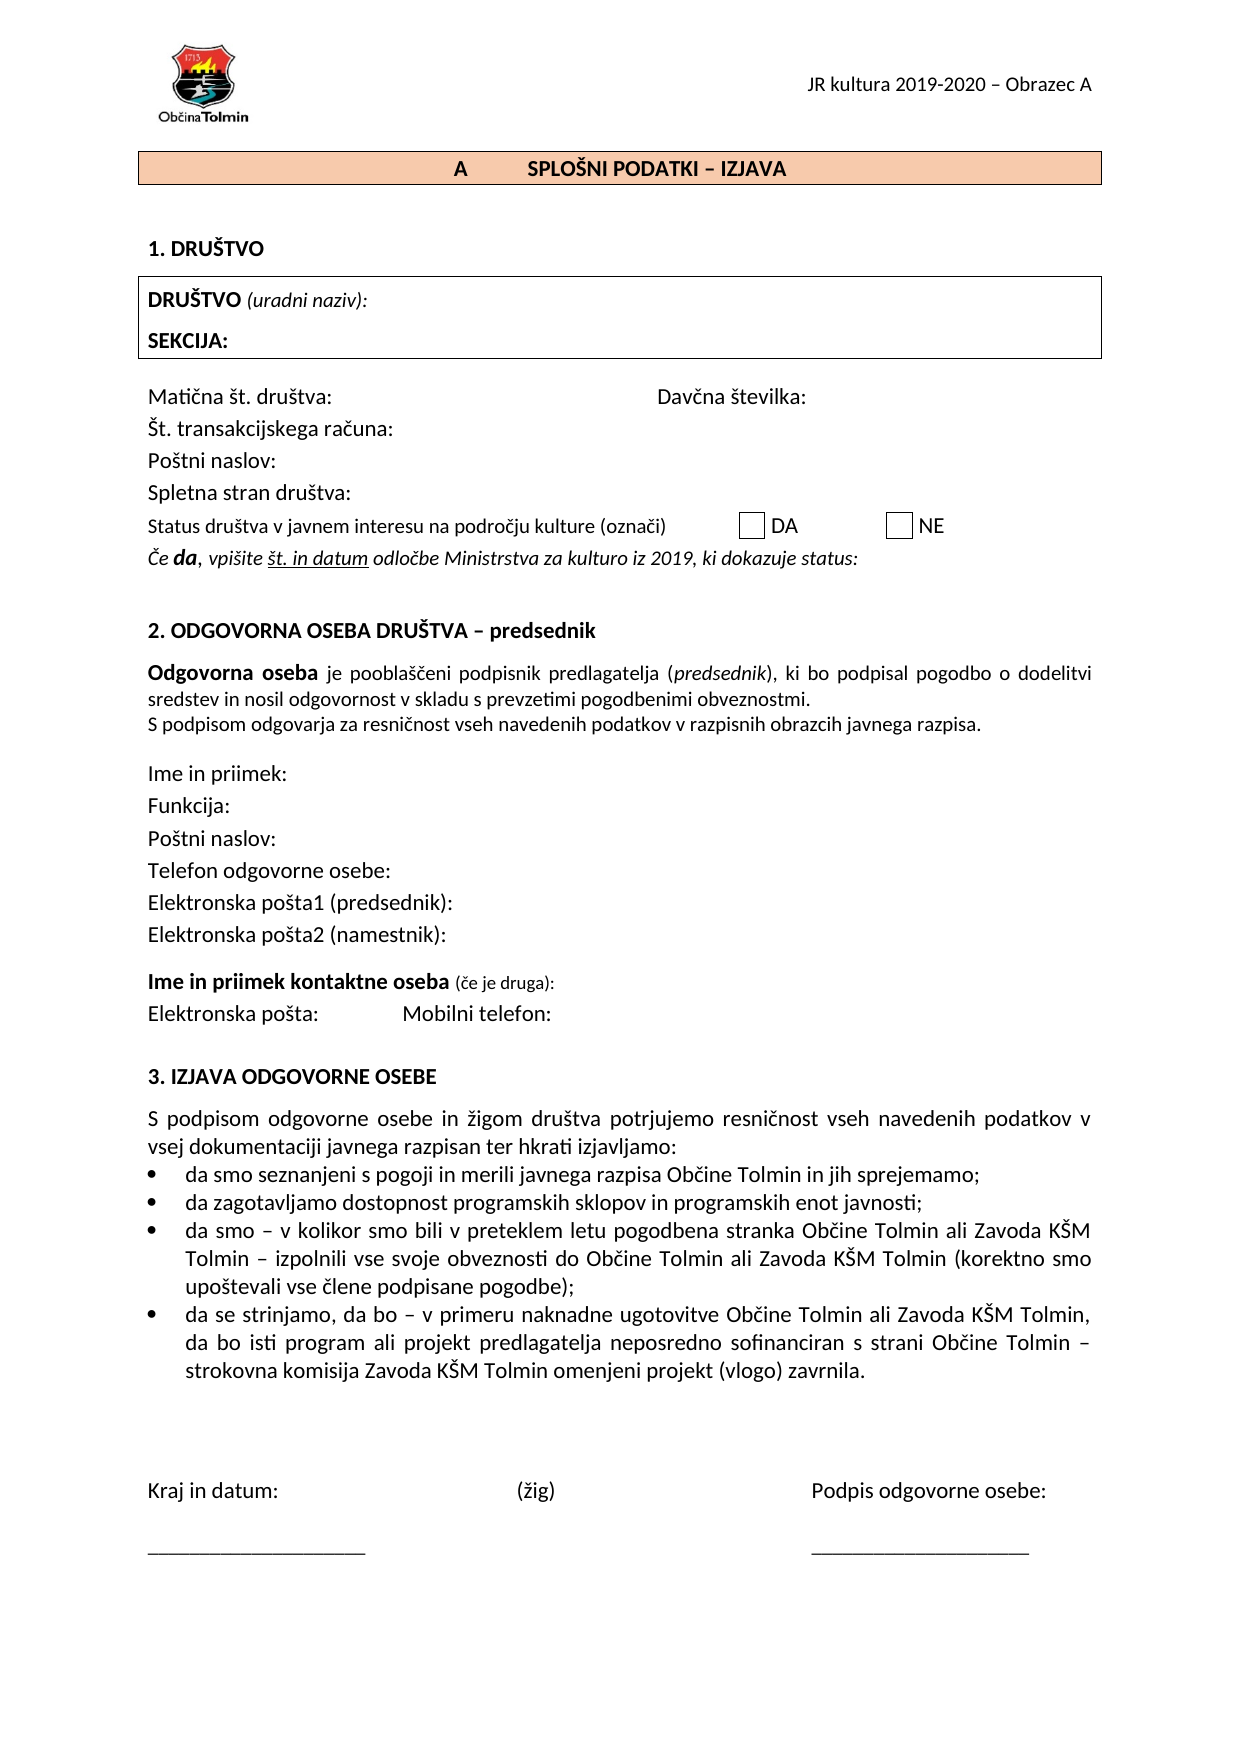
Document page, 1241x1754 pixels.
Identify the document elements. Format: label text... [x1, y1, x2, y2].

text Ime in priimek kontaktne oseba (če je druga): [148, 967, 1093, 995]
text Odgovorna oseba je pooblaščeni podpisnik predlagatelja (predsednik), ki bo podpisal pogodbo o dodelitvi sredstev in nosil odgovornost v skladu s prevzetimi pogodbenimi obveznostmi. [148, 658, 1093, 711]
text Spletna stran društva: [148, 478, 1093, 507]
list da se strinjamo, da bo – v primeru naknadne ugotovitve Občine Tolmin ali Zavoda KŠM Tolmin, da bo isti program ali projekt predlagatelja neposredno sofinanciran s strani Občine Tolmin – strokovna komisija Zavoda KŠM Tolmin omenjeni projekt (vlogo) zavrnila. [148, 1300, 1093, 1384]
list da smo seznanjeni s pogoji in merili javnega razpisa Občine Tolmin in jih sprejemamo; [148, 1160, 1093, 1188]
text SEKCIJA: [139, 317, 1101, 358]
text Če da, vpišite št. in datum odločbe Ministrstva za kulturo iz 2019, ki dokazuje status: [148, 543, 1093, 571]
list da zagotavljamo dostopnost programskih sklopov in programskih enot javnosti; [148, 1188, 1093, 1216]
text A SPLOŠNI PODATKI – IZJAVA [139, 152, 1101, 184]
text Funkcija: [148, 792, 1093, 820]
text Kraj in datum: (žig) Podpis odgovorne osebe: [148, 1476, 1093, 1504]
text Elektronska pošta: Mobilni telefon: [148, 999, 1093, 1027]
text 1. DRUŠTVO [148, 234, 1093, 262]
text Davčna številka: [657, 382, 1093, 410]
text Status društva v javnem interesu na področju kulture (označi) DA NE [148, 511, 1093, 539]
list da smo – v kolikor smo bili v preteklem letu pogodbena stranka Občine Tolmin ali Zavoda KŠM Tolmin – izpolnili vse svoje obveznosti do Občine Tolmin ali Zavoda KŠM Tolmin (korektno smo upoštevali vse člene podpisane pogodbe); [148, 1216, 1093, 1300]
text Elektronska pošta2 (namestnik): [148, 920, 1093, 948]
text Matična št. društva: [148, 382, 583, 410]
text S podpisom odgovarja za resničnost vseh navedenih podatkov v razpisnih obrazcih javnega razpisa. [148, 711, 1093, 737]
text Št. transakcijskega računa: [148, 414, 1093, 442]
text Poštni naslov: [148, 824, 1093, 852]
text 2. ODGOVORNA OSEBA DRUŠTVA – predsednik [148, 616, 1093, 644]
text DRUŠTVO (uradni naziv): [139, 277, 1101, 315]
text Elektronska pošta1 (predsednik): [148, 888, 1093, 916]
text Ime in priimek: [148, 759, 1093, 787]
text Poštni naslov: [148, 446, 1093, 474]
text _____________________ _____________________ [148, 1532, 1093, 1557]
text Telefon odgovorne osebe: [148, 856, 1093, 884]
text 3. IZJAVA ODGOVORNE OSEBE [148, 1062, 1093, 1090]
text S podpisom odgovorne osebe in žigom društva potrjujemo resničnost vseh navedenih podatkov v vsej dokumentaciji javnega razpisan ter hkrati izjavljamo: [148, 1104, 1093, 1160]
picture [145, 31, 261, 135]
